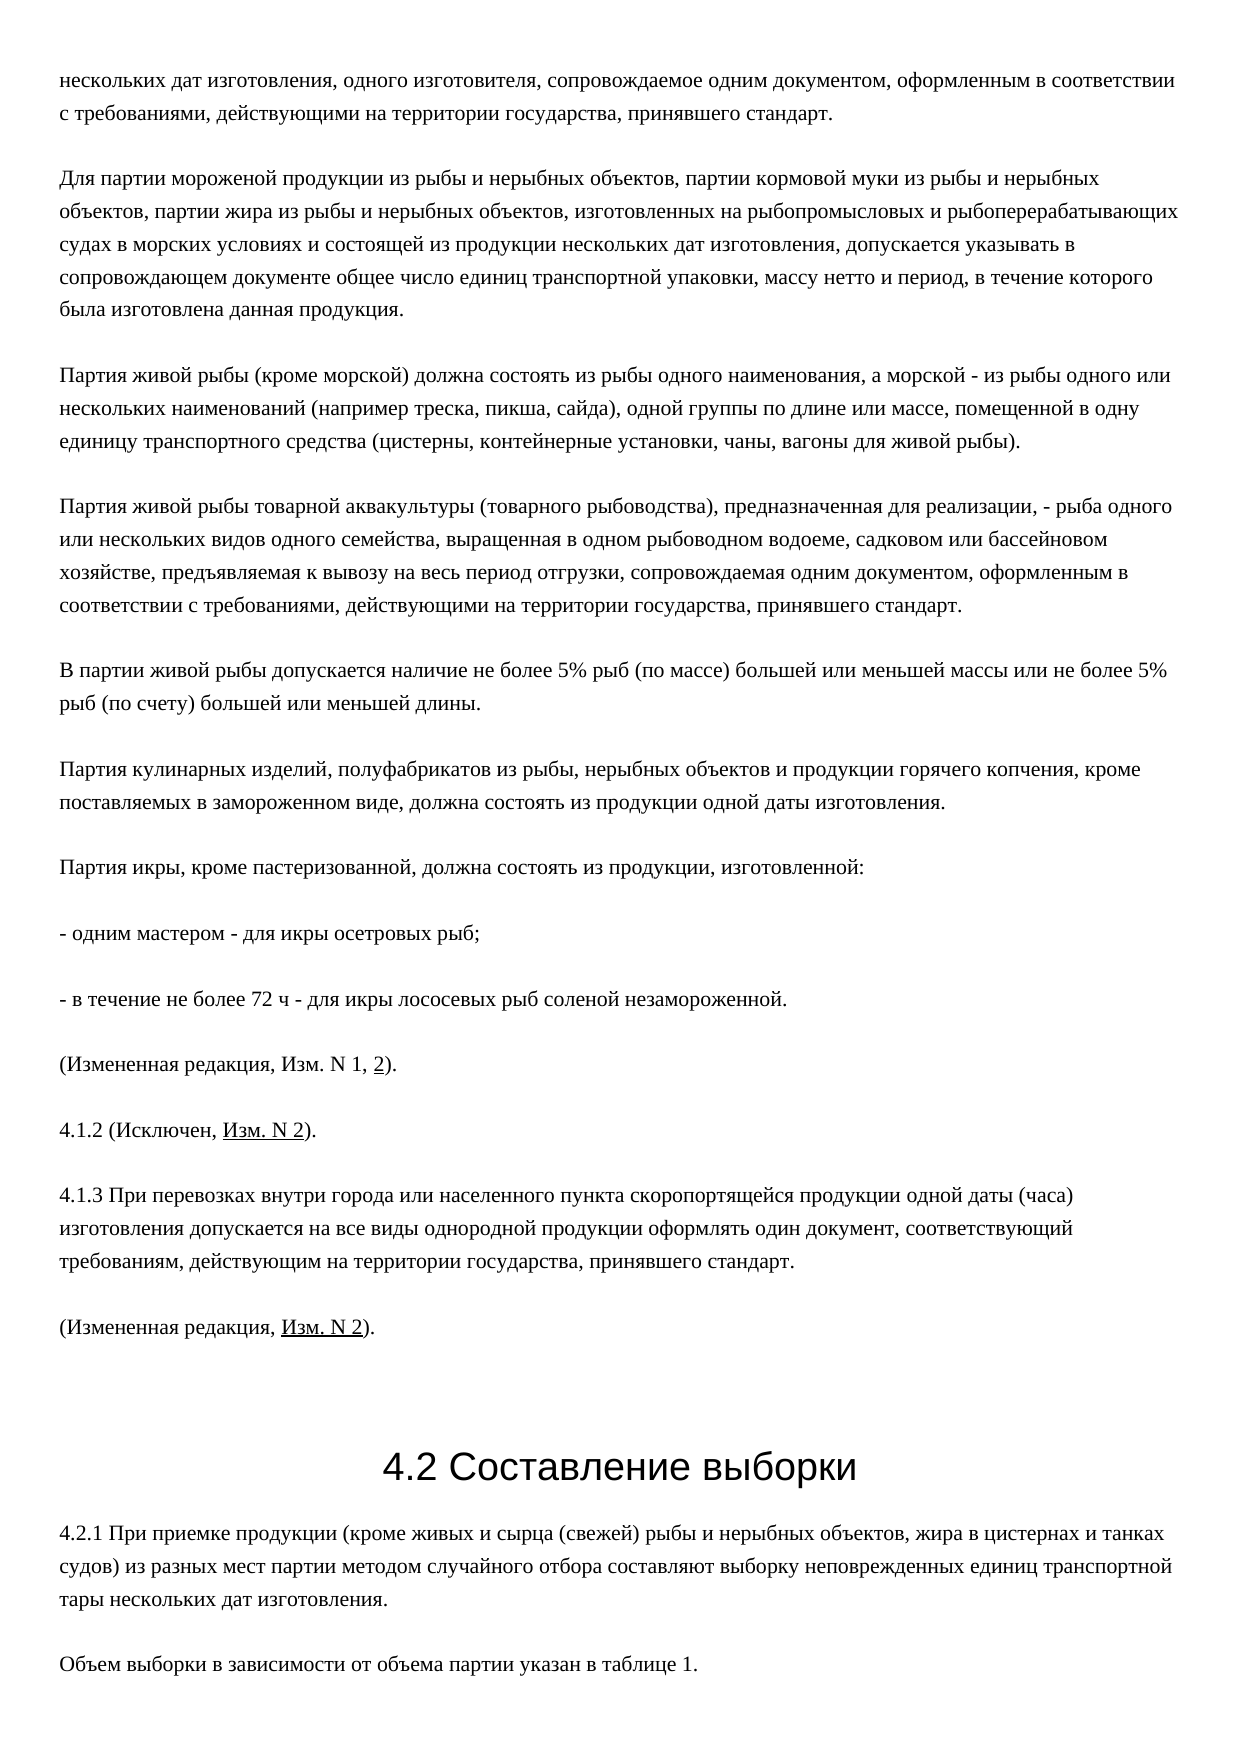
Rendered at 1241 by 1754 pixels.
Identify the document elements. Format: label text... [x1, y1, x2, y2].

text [59, 59, 1181, 1109]
text 4.1.3 При перевозках внутри города или населенного пункта скоропортящейся продукции одной даты (часа) изготовления допускается на все виды однородной продукции оформлять один документ, соответствующий требованиям, действующим на территории государства, принявшего стандарт. (Измененная редакция, Изм. N 2). [59, 1175, 1181, 1404]
text 4.2 Составление выборки [59, 1443, 1181, 1489]
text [59, 1513, 1181, 1709]
text 4.1.2 (Исключен, Изм. N 2). [59, 1109, 1181, 1175]
